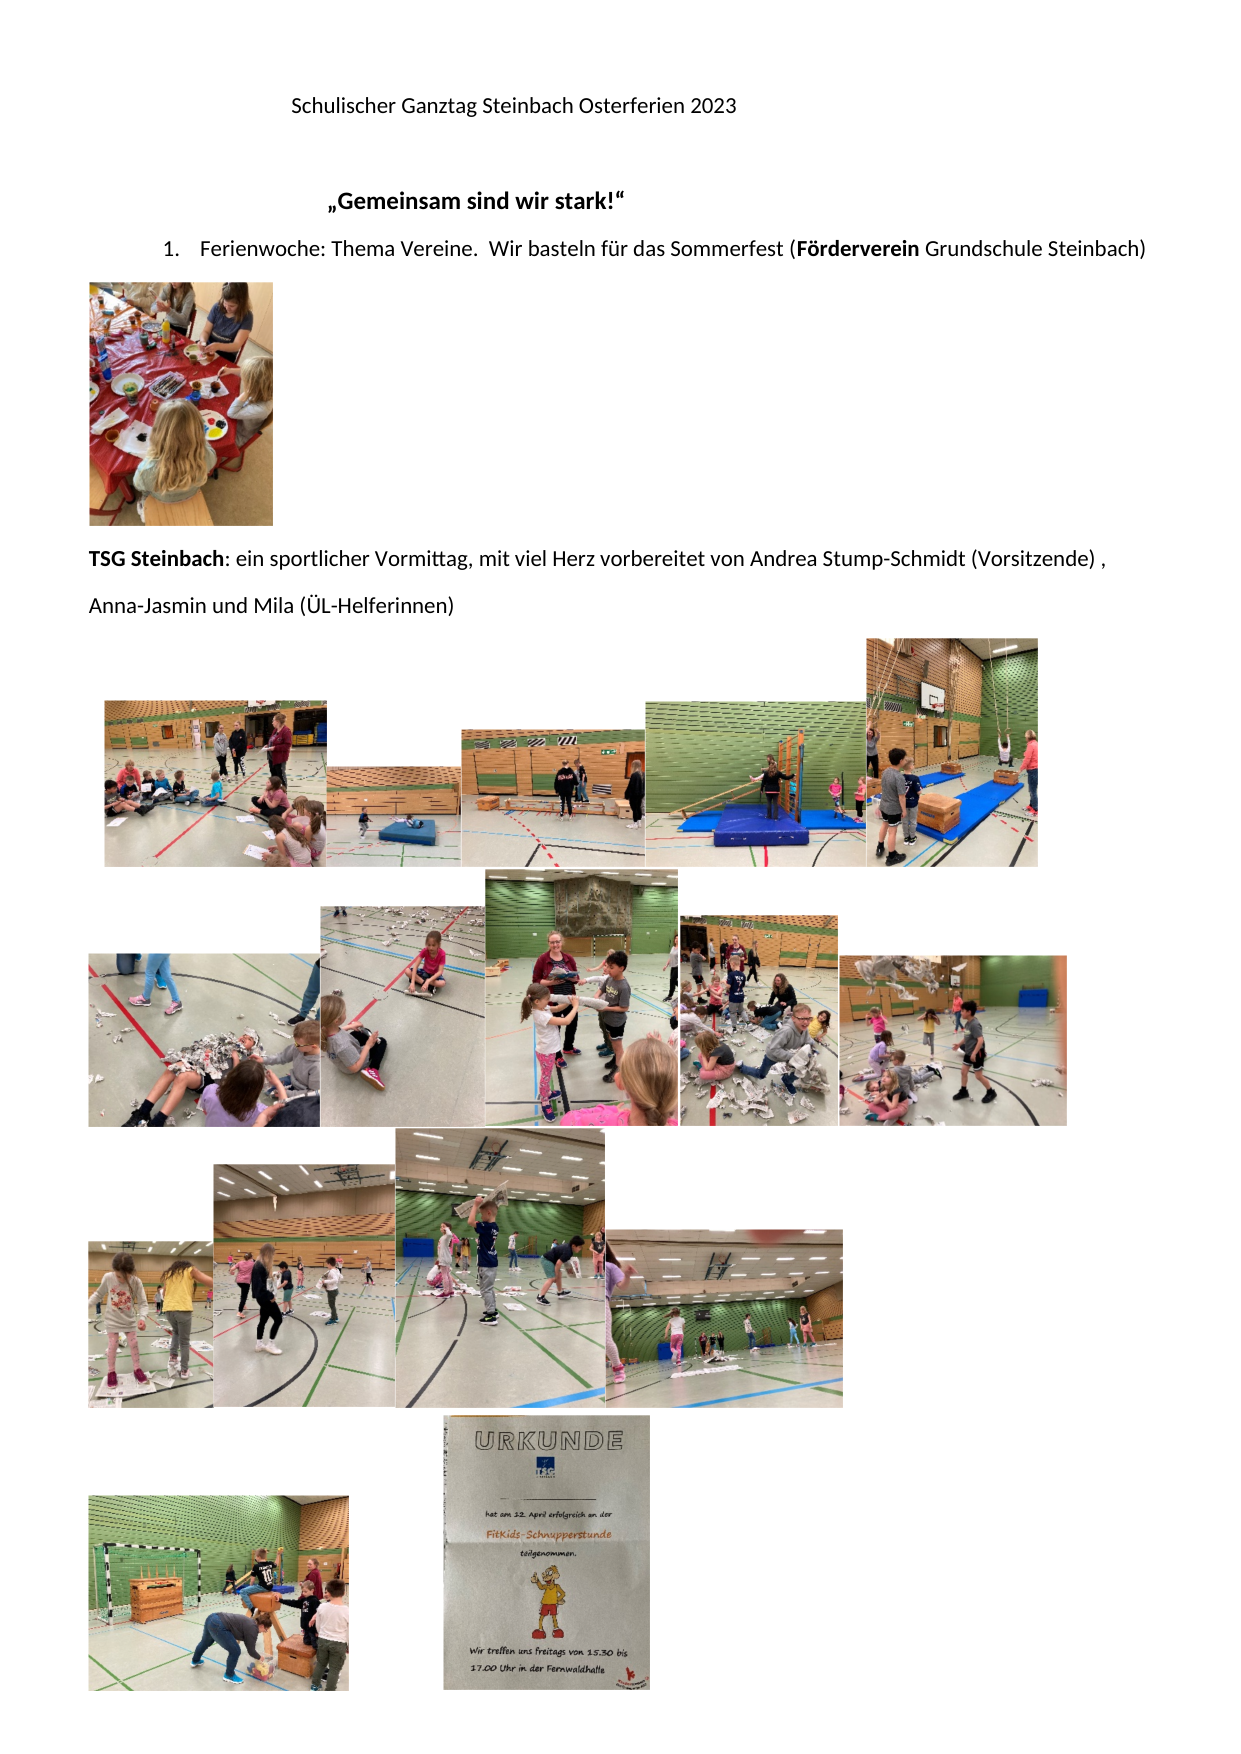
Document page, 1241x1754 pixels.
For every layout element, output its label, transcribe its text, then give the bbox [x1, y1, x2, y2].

picture [89, 954, 319, 1127]
picture [486, 870, 677, 1125]
picture [396, 1129, 605, 1407]
picture [681, 916, 838, 1126]
picture [646, 702, 866, 866]
picture [867, 639, 1037, 866]
picture [90, 283, 273, 525]
picture [89, 1242, 213, 1408]
picture [321, 907, 484, 1127]
picture [606, 1230, 843, 1407]
picture [840, 956, 1066, 1125]
picture [214, 1165, 394, 1406]
picture [444, 1416, 650, 1689]
text Schulischer Ganztag Steinbach Osterferien 2023 [89, 91, 1181, 119]
picture [327, 767, 460, 866]
text TSG Steinbach: ein sportlicher Vormittag, mit viel Herz vorbereitet von Andrea Stump-Schmidt (Vorsitzende) , [89, 544, 1181, 573]
text „Gemeinsam sind wir stark!“ [89, 185, 1181, 216]
picture [89, 1496, 348, 1691]
text Anna-Jasmin und Mila (ÜL-Helferinnen) [89, 591, 1181, 619]
list Ferienwoche: Thema Vereine. Wir basteln für das Sommerfest (Förderverein Grundschule Steinbach) [162, 234, 1181, 263]
picture [462, 730, 644, 866]
picture [105, 701, 327, 867]
